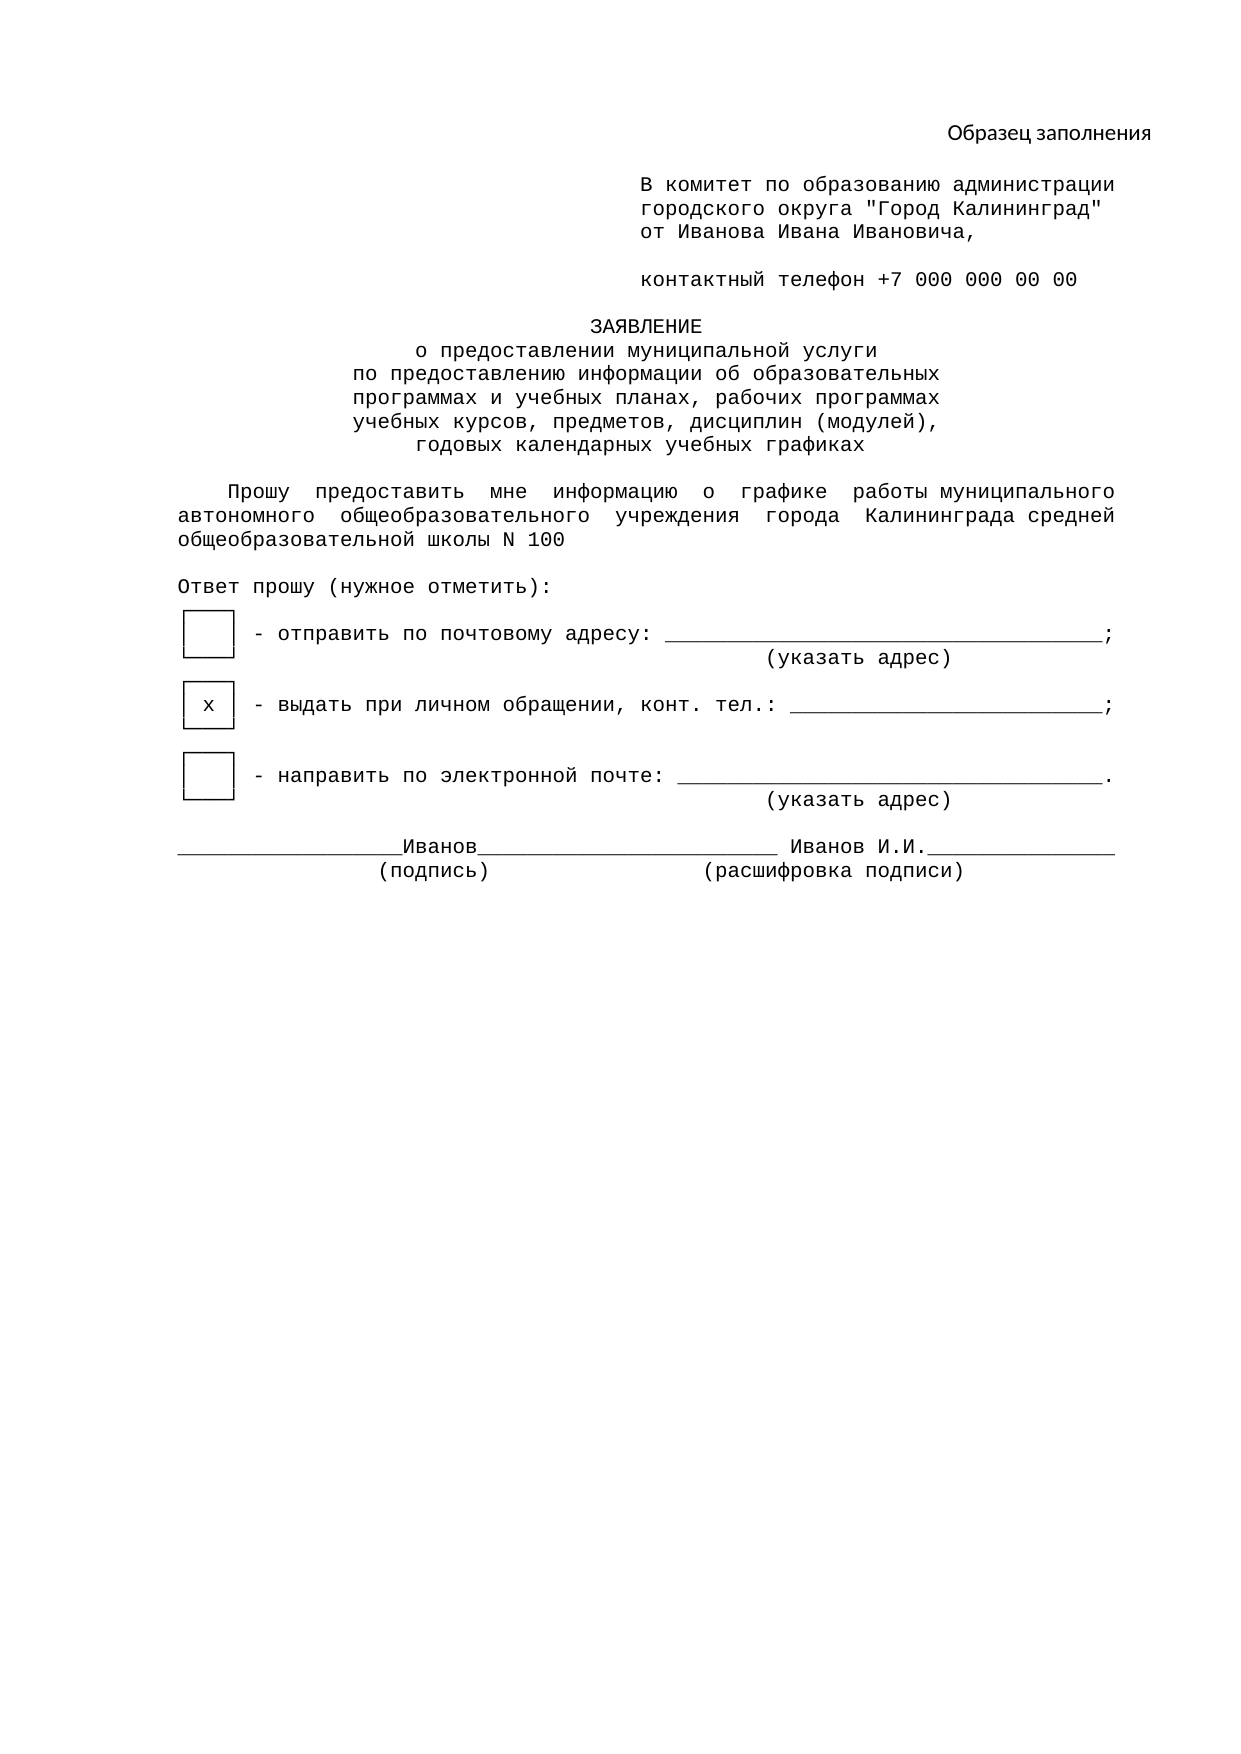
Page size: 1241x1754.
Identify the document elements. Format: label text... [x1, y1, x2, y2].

text от Иванова Ивана Ивановича, [177, 221, 1152, 245]
text контактный телефон +7 000 000 00 00 [177, 269, 1152, 292]
text городского округа "Город Калининград" [177, 198, 1152, 221]
text Прошу предоставить мне информацию о графике работы муниципального [177, 482, 1152, 505]
text Образец заполнения [177, 118, 1152, 146]
text общеобразовательной школы N 100 [177, 529, 1152, 552]
text ЗАЯВЛЕНИЕ [177, 316, 1152, 340]
text по предоставлению информации об образовательных [177, 363, 1152, 387]
text автономного общеобразовательного учреждения города Калининграда средней [177, 505, 1152, 529]
text В комитет по образованию администрации [177, 174, 1152, 198]
text │ │ - направить по электронной почте: __________________________________. [177, 765, 1152, 789]
text │ x │ - выдать при личном обращении, конт. тел.: _________________________; [177, 694, 1152, 718]
text __________________Иванов________________________ Иванов И.И._______________ [177, 836, 1152, 860]
text годовых календарных учебных графиках [177, 434, 1152, 458]
text учебных курсов, предметов, дисциплин (модулей), [177, 411, 1152, 434]
text Ответ прошу (нужное отметить): [177, 576, 1152, 600]
text программах и учебных планах, рабочих программах [177, 387, 1152, 411]
text ┌───┐ [177, 600, 1152, 623]
text │ │ - отправить по почтовому адресу: ___________________________________; [177, 623, 1152, 647]
text └───┘ (указать адрес) [177, 647, 1152, 671]
text ┌───┐ [177, 671, 1152, 694]
text ┌───┐ [177, 742, 1152, 765]
text └───┘ (указать адрес) [177, 789, 1152, 813]
text └───┘ [177, 718, 1152, 742]
text о предоставлении муниципальной услуги [177, 340, 1152, 363]
text (подпись) (расшифровка подписи) [177, 860, 1152, 883]
